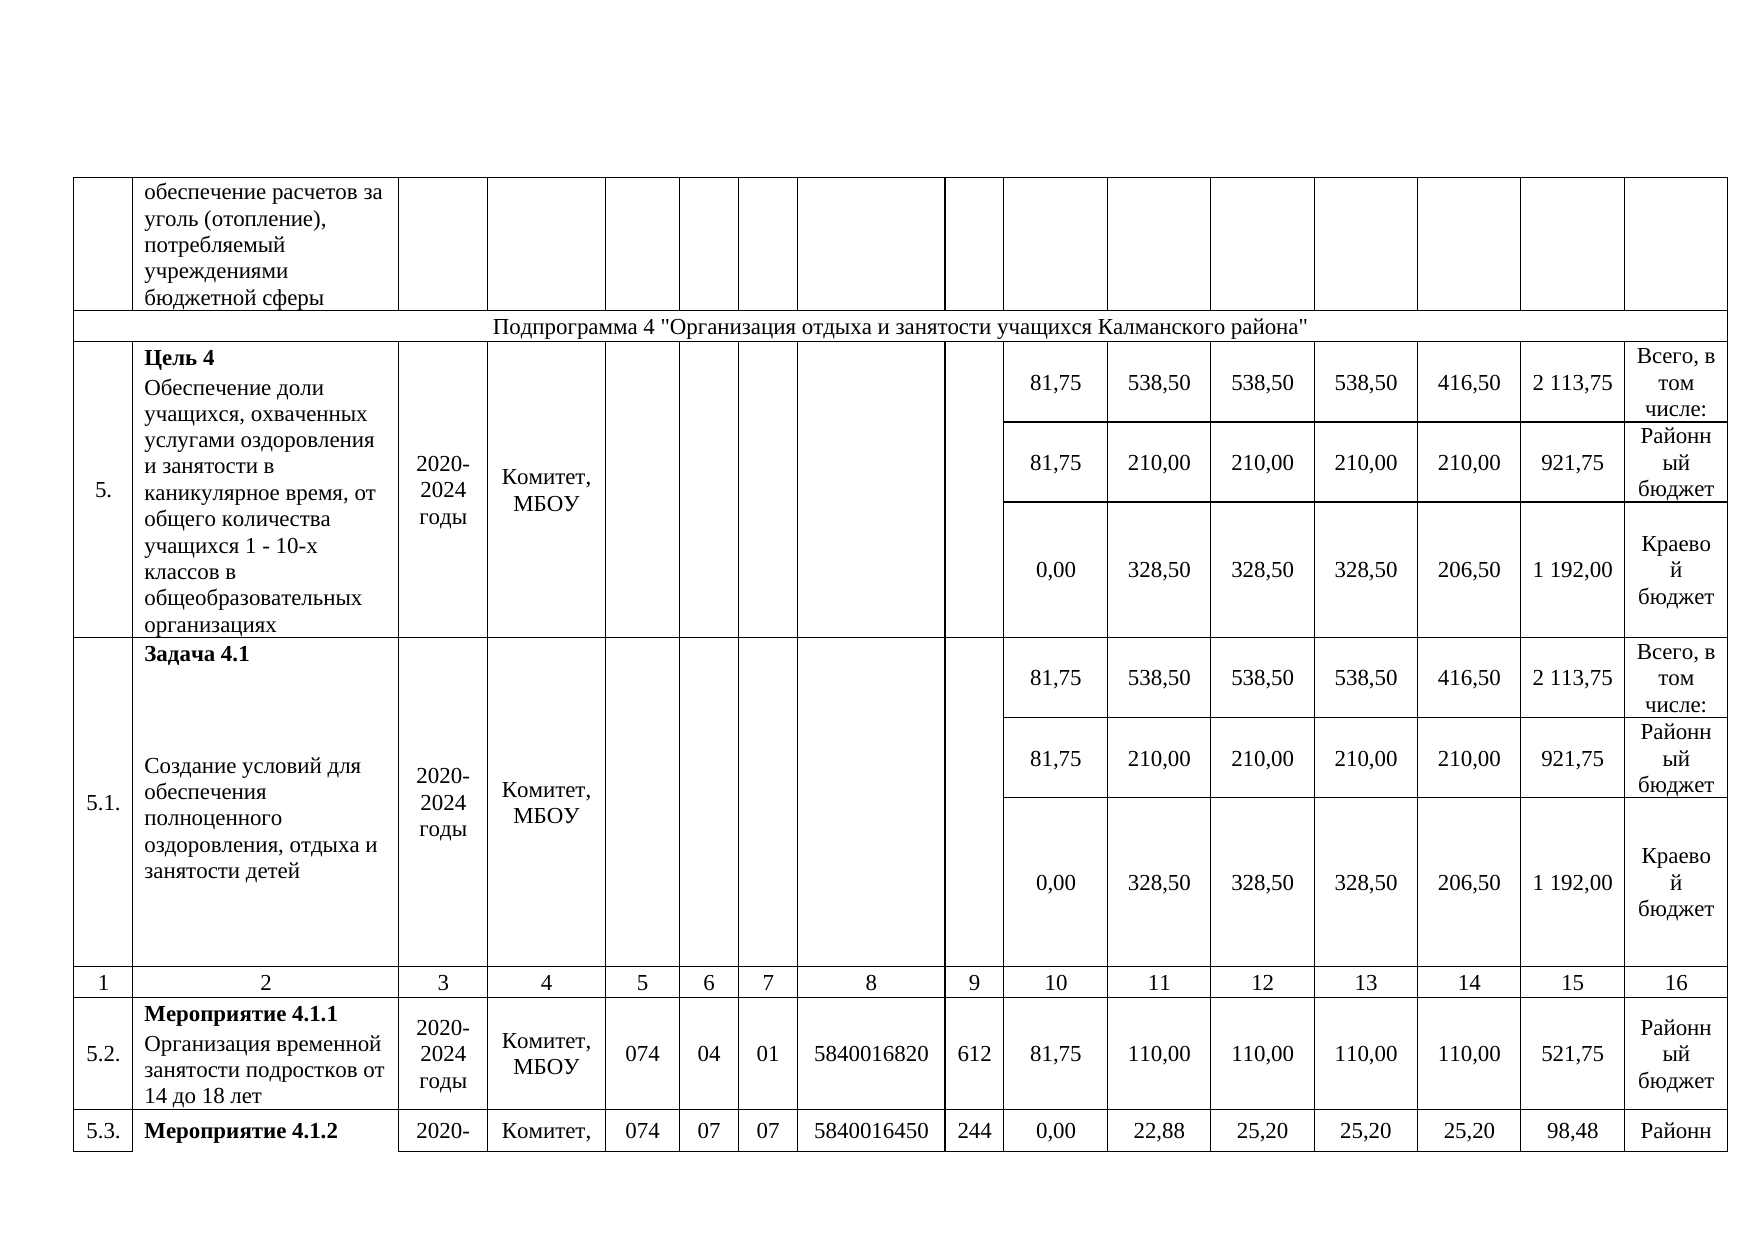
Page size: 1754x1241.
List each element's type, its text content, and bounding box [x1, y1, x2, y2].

table_cell 81,75 [1004, 342, 1107, 421]
table_cell 328,50 [1315, 798, 1417, 966]
table_cell 15 [1521, 967, 1624, 997]
table_cell 210,00 [1211, 423, 1314, 501]
table_cell 074 [606, 1110, 679, 1151]
table_cell 9 [946, 967, 1003, 997]
table_cell 538,50 [1315, 342, 1417, 421]
table_cell Всего, в том числе: [1625, 342, 1727, 421]
table_cell 538,50 [1211, 638, 1314, 717]
table_cell 2 [133, 967, 398, 997]
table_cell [133, 178, 398, 310]
table_cell 210,00 [1108, 423, 1210, 501]
table_cell 1 [74, 967, 132, 997]
table_cell 13 [1315, 967, 1417, 997]
table_cell 2020-2024 годы [399, 998, 487, 1109]
table_cell 210,00 [1418, 423, 1520, 501]
table_cell 110,00 [1211, 998, 1314, 1109]
table_cell 612 [946, 998, 1003, 1109]
table_cell 328,50 [1108, 503, 1210, 637]
table_cell 921,75 [1521, 423, 1624, 501]
table_cell 25,20 [1211, 1110, 1314, 1151]
table_cell Районный бюджет [1625, 998, 1727, 1109]
table_cell [946, 638, 1003, 966]
table_cell 5. [74, 342, 132, 637]
table_cell [739, 638, 797, 966]
table_cell 07 [680, 1110, 738, 1151]
table_cell 5840016450 [798, 1110, 944, 1151]
table_cell 210,00 [1108, 718, 1210, 797]
table_cell 2 113,75 [1521, 342, 1624, 421]
table_cell 074 [606, 998, 679, 1109]
table_cell 14 [1418, 967, 1520, 997]
table_cell Комитет, МБОУ [488, 998, 605, 1109]
table_cell 0,00 [1004, 503, 1107, 637]
table_cell 3 [399, 967, 487, 997]
table_cell 81,75 [1004, 718, 1107, 797]
table_cell 81,75 [1004, 638, 1107, 717]
table_cell 25,20 [1418, 1110, 1520, 1151]
table_cell Организация временной занятости подростков от 14 до 18 лет [133, 1029, 398, 1109]
table_cell 538,50 [1211, 342, 1314, 421]
table_cell Районный бюджет [1625, 718, 1727, 797]
table_cell 2020-2024 годы [399, 342, 487, 637]
table_cell 5840016820 [798, 998, 944, 1109]
table_cell Всего, в том числе: [1625, 638, 1727, 717]
table_cell Комитет, МБОУ [488, 1110, 605, 1151]
table_cell 5.2. [74, 998, 132, 1109]
table_cell 328,50 [1211, 798, 1314, 966]
table_cell 01 [739, 998, 797, 1109]
table_cell 98,48 [1521, 1110, 1624, 1151]
table_cell 11 [1108, 967, 1210, 997]
table_cell 328,50 [1211, 503, 1314, 637]
table_cell 5.3. [74, 1110, 132, 1151]
table_cell 2 113,75 [1521, 638, 1624, 717]
table_cell Цель 4 [133, 342, 398, 372]
table_cell 244 [946, 1110, 1003, 1151]
table_cell 538,50 [1315, 638, 1417, 717]
table_cell 4 [488, 967, 605, 997]
table_cell 6 [680, 967, 738, 997]
table_cell 22,88 [1108, 1110, 1210, 1151]
table_cell 328,50 [1315, 503, 1417, 637]
table_cell 538,50 [1108, 638, 1210, 717]
table_cell Задача 4.1 [133, 638, 398, 668]
table_cell 12 [1211, 967, 1314, 997]
table_cell 81,75 [1004, 998, 1107, 1109]
table_cell 5 [606, 967, 679, 997]
table_cell 04 [680, 998, 738, 1109]
table_cell 10 [1004, 967, 1107, 997]
table_cell 8 [798, 967, 944, 997]
table_cell 2020-2024 годы [399, 638, 487, 966]
table_cell Районный бюджет [1625, 423, 1727, 501]
table_cell Мероприятие 4.1.2 [133, 1110, 398, 1151]
table_cell [606, 638, 679, 966]
table_cell 25,20 [1315, 1110, 1417, 1151]
table_cell [798, 638, 944, 966]
table_cell [680, 638, 738, 966]
table_cell [798, 342, 944, 637]
table_cell 5.1. [74, 638, 132, 966]
table_cell [606, 342, 679, 637]
table_cell 0,00 [1004, 1110, 1107, 1151]
table_cell 110,00 [1418, 998, 1520, 1109]
table_cell 521,75 [1521, 998, 1624, 1109]
table_cell [680, 342, 738, 637]
table_cell 210,00 [1418, 718, 1520, 797]
table_cell 328,50 [1108, 798, 1210, 966]
table_cell [739, 342, 797, 637]
table_cell [946, 342, 1003, 637]
table_cell 210,00 [1315, 423, 1417, 501]
table_cell 81,75 [1004, 423, 1107, 501]
table_cell Мероприятие 4.1.1 [133, 998, 398, 1028]
table_cell 921,75 [1521, 718, 1624, 797]
table_cell Краевой бюджет [1625, 798, 1727, 966]
table_cell 1 192,00 [1521, 798, 1624, 966]
table_cell 110,00 [1315, 998, 1417, 1109]
table_cell 538,50 [1108, 342, 1210, 421]
table_cell 2020-2024 годы [399, 1110, 487, 1151]
table_cell Комитет, МБОУ [488, 638, 605, 966]
table_cell 0,00 [1004, 798, 1107, 966]
table_cell 206,50 [1418, 503, 1520, 637]
table_cell Обеспечение доли учащихся, охваченных услугами оздоровления и занятости в каникулярное время, от общего количества учащихся 1 - 10-х классов в общеобразовательных организациях [133, 373, 398, 637]
table_cell 210,00 [1315, 718, 1417, 797]
table_cell 7 [739, 967, 797, 997]
table_cell 07 [739, 1110, 797, 1151]
table_cell 416,50 [1418, 342, 1520, 421]
table_cell Подпрограмма 4 "Организация отдыха и занятости учащихся Калманского района" [74, 311, 1727, 341]
table_cell Районный бюджет [1625, 1110, 1727, 1151]
table_cell Создание условий для обеспечения полноценного оздоровления, отдыха и занятости детей [133, 668, 398, 966]
table_cell 416,50 [1418, 638, 1520, 717]
table_cell 1 192,00 [1521, 503, 1624, 637]
table_cell 16 [1625, 967, 1727, 997]
table_cell 210,00 [1211, 718, 1314, 797]
table_cell 206,50 [1418, 798, 1520, 966]
table_cell Краевой бюджет [1625, 503, 1727, 637]
table_cell Комитет, МБОУ [488, 342, 605, 637]
table_cell 110,00 [1108, 998, 1210, 1109]
